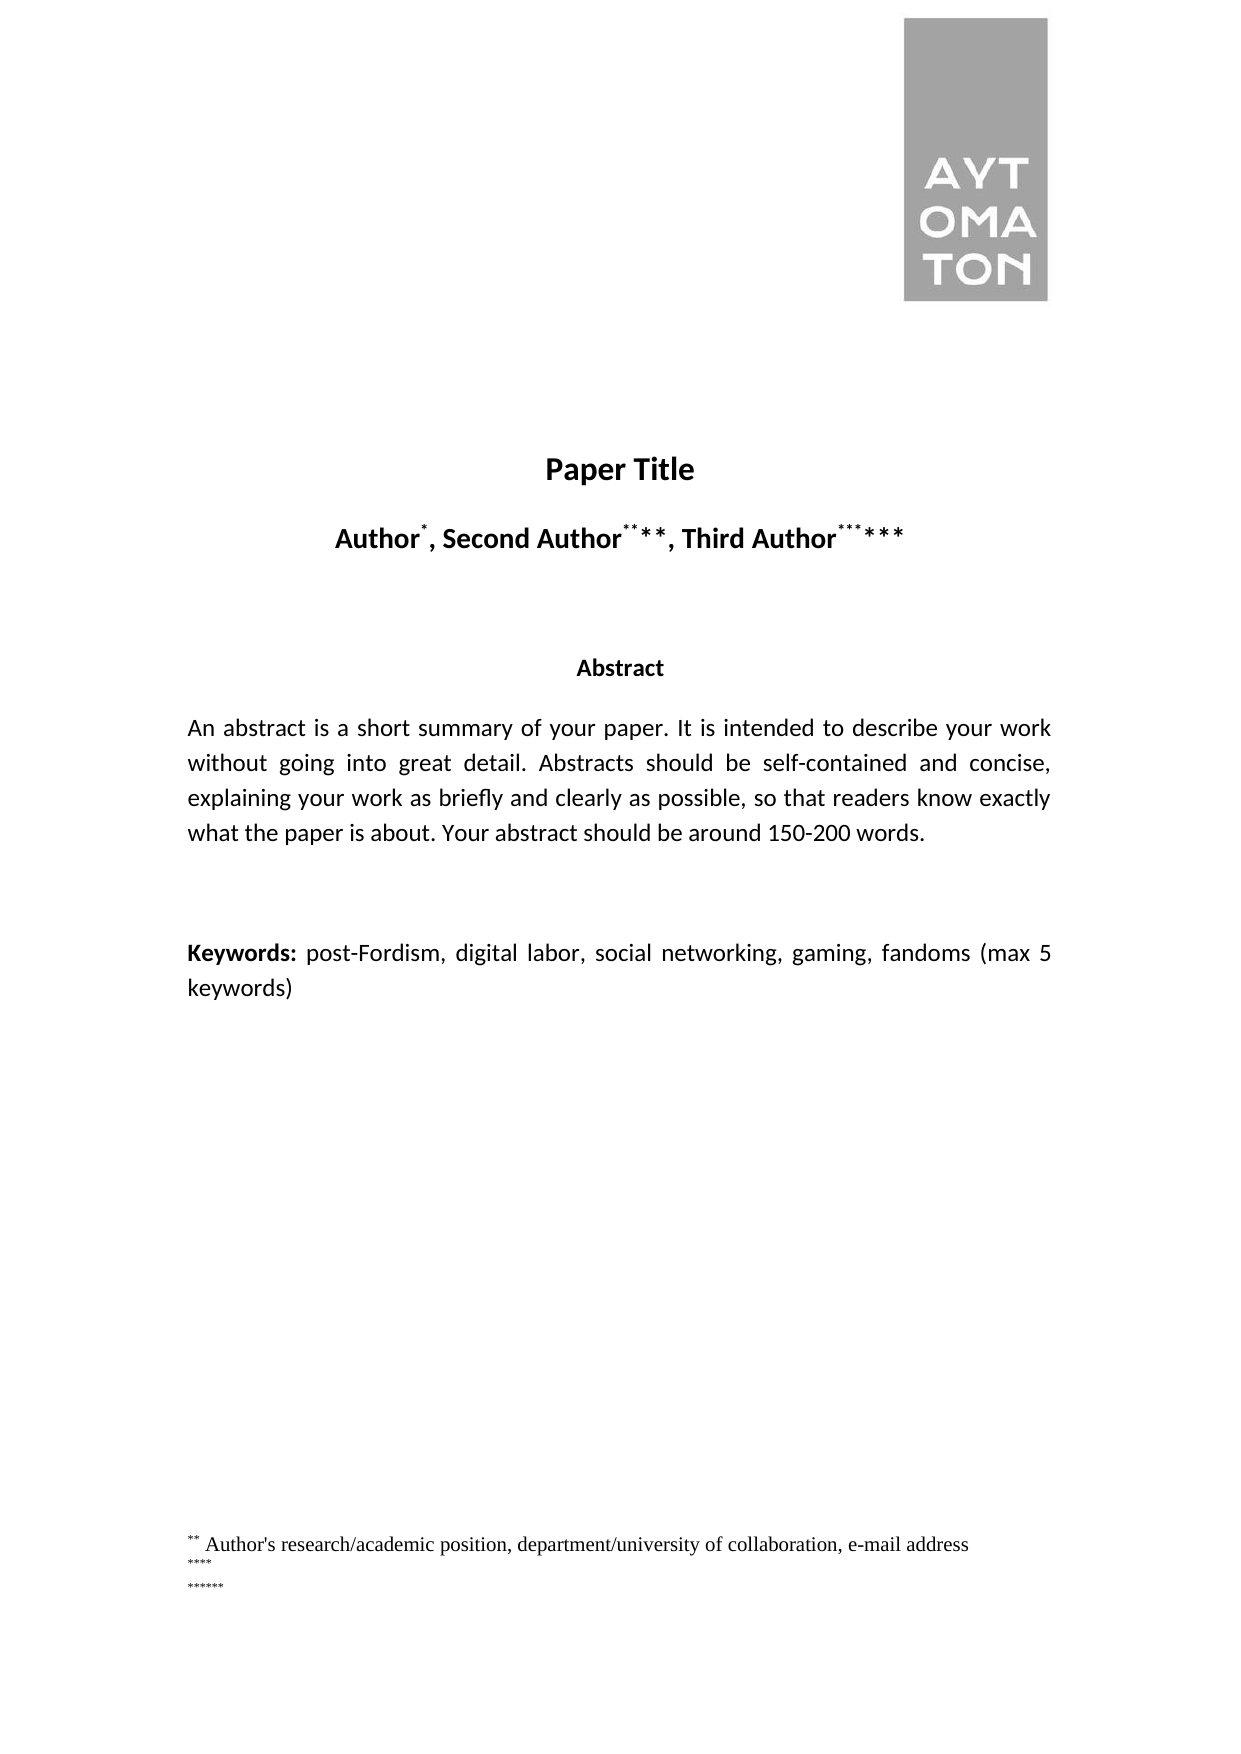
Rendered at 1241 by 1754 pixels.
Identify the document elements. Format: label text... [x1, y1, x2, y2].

text An abstract is a short summary of your paper. It is intended to describe your work without going into great detail. Abstracts should be self-contained and concise, explaining your work as briefly and clearly as possible, so that readers know exactly what the paper is about. Your abstract should be around 150-200 words. [187, 712, 1053, 847]
picture [899, 13, 1053, 306]
text Keywords: post-Fordism, digital labor, social networking, gaming, fandoms (max 5 keywords) [187, 937, 1053, 1002]
text Author*, Second Author**, Third Author*** [187, 520, 1053, 555]
text Paper Title [187, 448, 1053, 489]
text Abstract [187, 652, 1053, 682]
